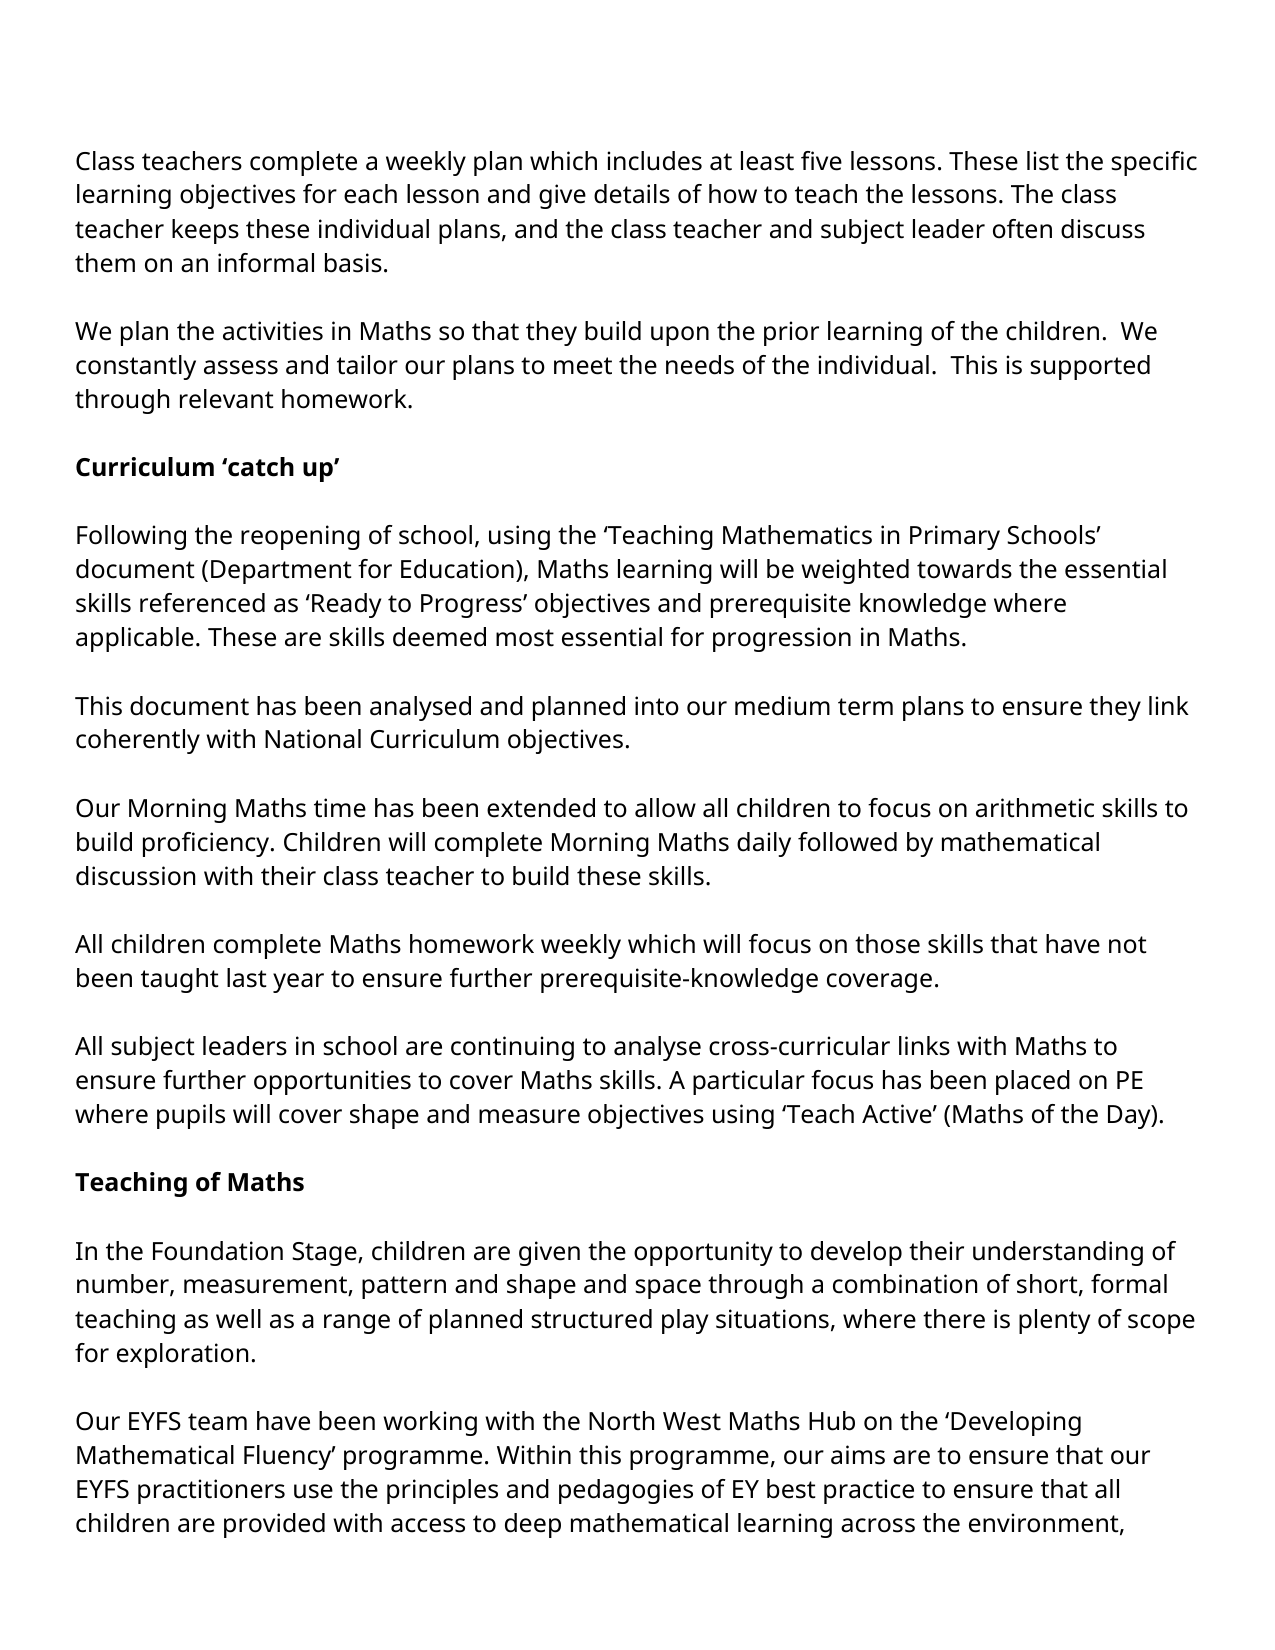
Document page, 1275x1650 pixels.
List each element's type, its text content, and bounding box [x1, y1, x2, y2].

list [75, 1403, 1200, 1540]
list In the Foundation Stage, children are given the opportunity to develop their understanding of number, measurement, pattern and shape and space through a combination of short, formal teaching as well as a range of planned structured play situations, where there is plenty of scope for exploration. [75, 1233, 1200, 1369]
list Teaching of Maths [75, 1165, 1200, 1199]
list Following the reopening of school, using the ‘Teaching Mathematics in Primary Schools’ document (Department for Education), Maths learning will be weighted towards the essential skills referenced as ‘Ready to Progress’ objectives and prerequisite knowledge where applicable. These are skills deemed most essential for progression in Maths. [75, 518, 1200, 654]
list This document has been analysed and planned into our medium term plans to ensure they link coherently with National Curriculum objectives. [75, 688, 1200, 756]
list Curriculum ‘catch up’ [75, 450, 1200, 484]
list All children complete Maths homework weekly which will focus on those skills that have not been taught last year to ensure further prerequisite-knowledge coverage. [75, 927, 1200, 995]
list Class teachers complete a weekly plan which includes at least five lessons. These list the specific learning objectives for each lesson and give details of how to teach the lessons. The class teacher keeps these individual plans, and the class teacher and subject leader often discuss them on an informal basis. [75, 143, 1200, 279]
list Our Morning Maths time has been extended to allow all children to focus on arithmetic skills to build proficiency. Children will complete Morning Maths daily followed by mathematical discussion with their class teacher to build these skills. [75, 790, 1200, 892]
list All subject leaders in school are continuing to analyse cross-curricular links with Maths to ensure further opportunities to cover Maths skills. A particular focus has been placed on PE where pupils will cover shape and measure objectives using ‘Teach Active’ (Maths of the Day). [75, 1029, 1200, 1131]
list We plan the activities in Maths so that they build upon the prior learning of the children. We constantly assess and tailor our plans to meet the needs of the individual. This is supported through relevant homework. [75, 313, 1200, 416]
